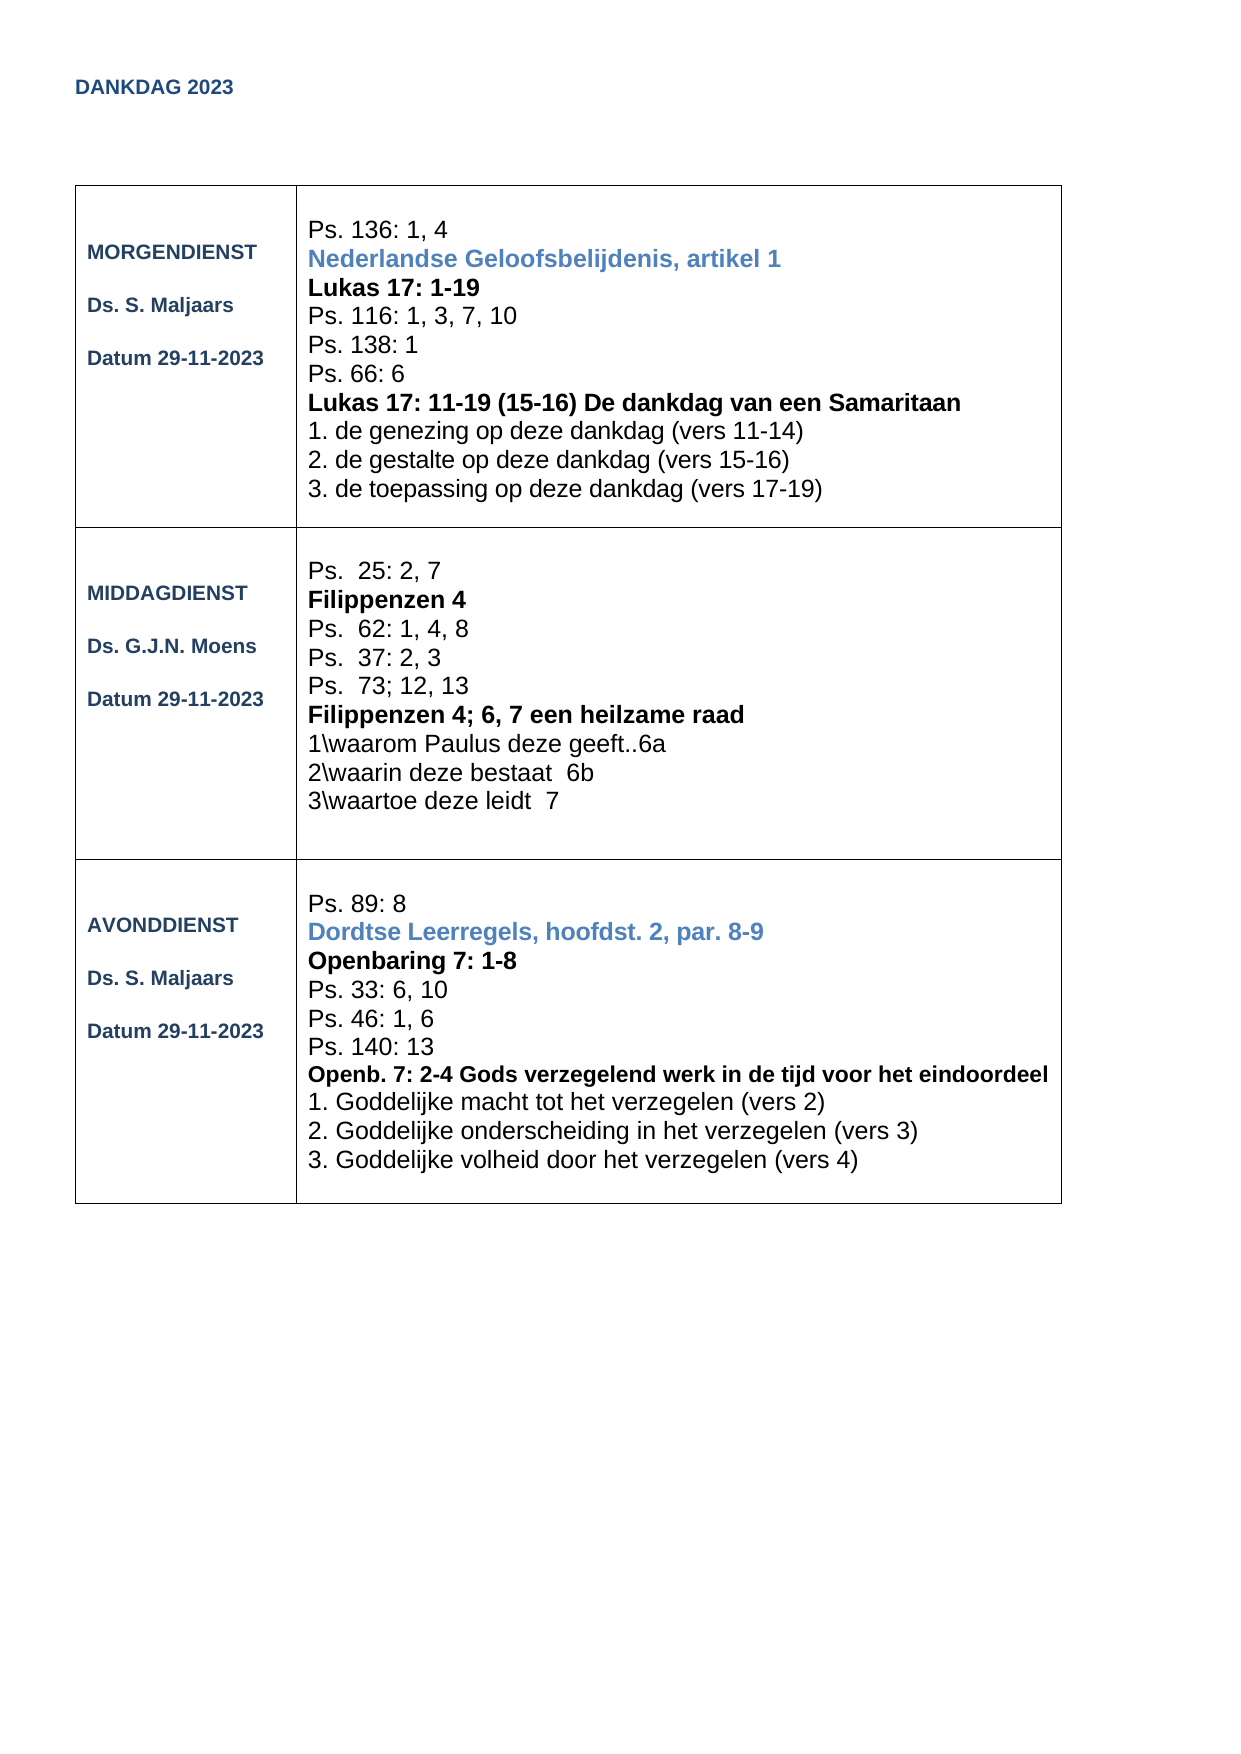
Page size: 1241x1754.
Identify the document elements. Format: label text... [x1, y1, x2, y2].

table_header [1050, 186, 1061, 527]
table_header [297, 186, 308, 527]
table_header MORGENDIENST Ds. S. Maljaars Datum 29-11-2023 [76, 186, 296, 527]
table_cell MIDDAGDIENST Ds. G.J.N. Moens Datum 29-11-2023 [76, 528, 296, 859]
text DANKDAG 2023 [75, 75, 1165, 99]
table_cell AVONDDIENST Ds. S. Maljaars Datum 29-11-2023 [76, 860, 296, 1202]
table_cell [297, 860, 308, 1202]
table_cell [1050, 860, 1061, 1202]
table_cell Ps. 25: 2, 7 Filippenzen 4 Ps. 62: 1, 4, 8 Ps. 37: 2, 3 Ps. 73; 12, 13 Filippenzen 4; 6, 7 een heilzame raad 1\waarom Paulus deze geeft..6a 2\waarin deze bestaat 6b 3\waartoe deze leidt 7 [297, 528, 1061, 859]
